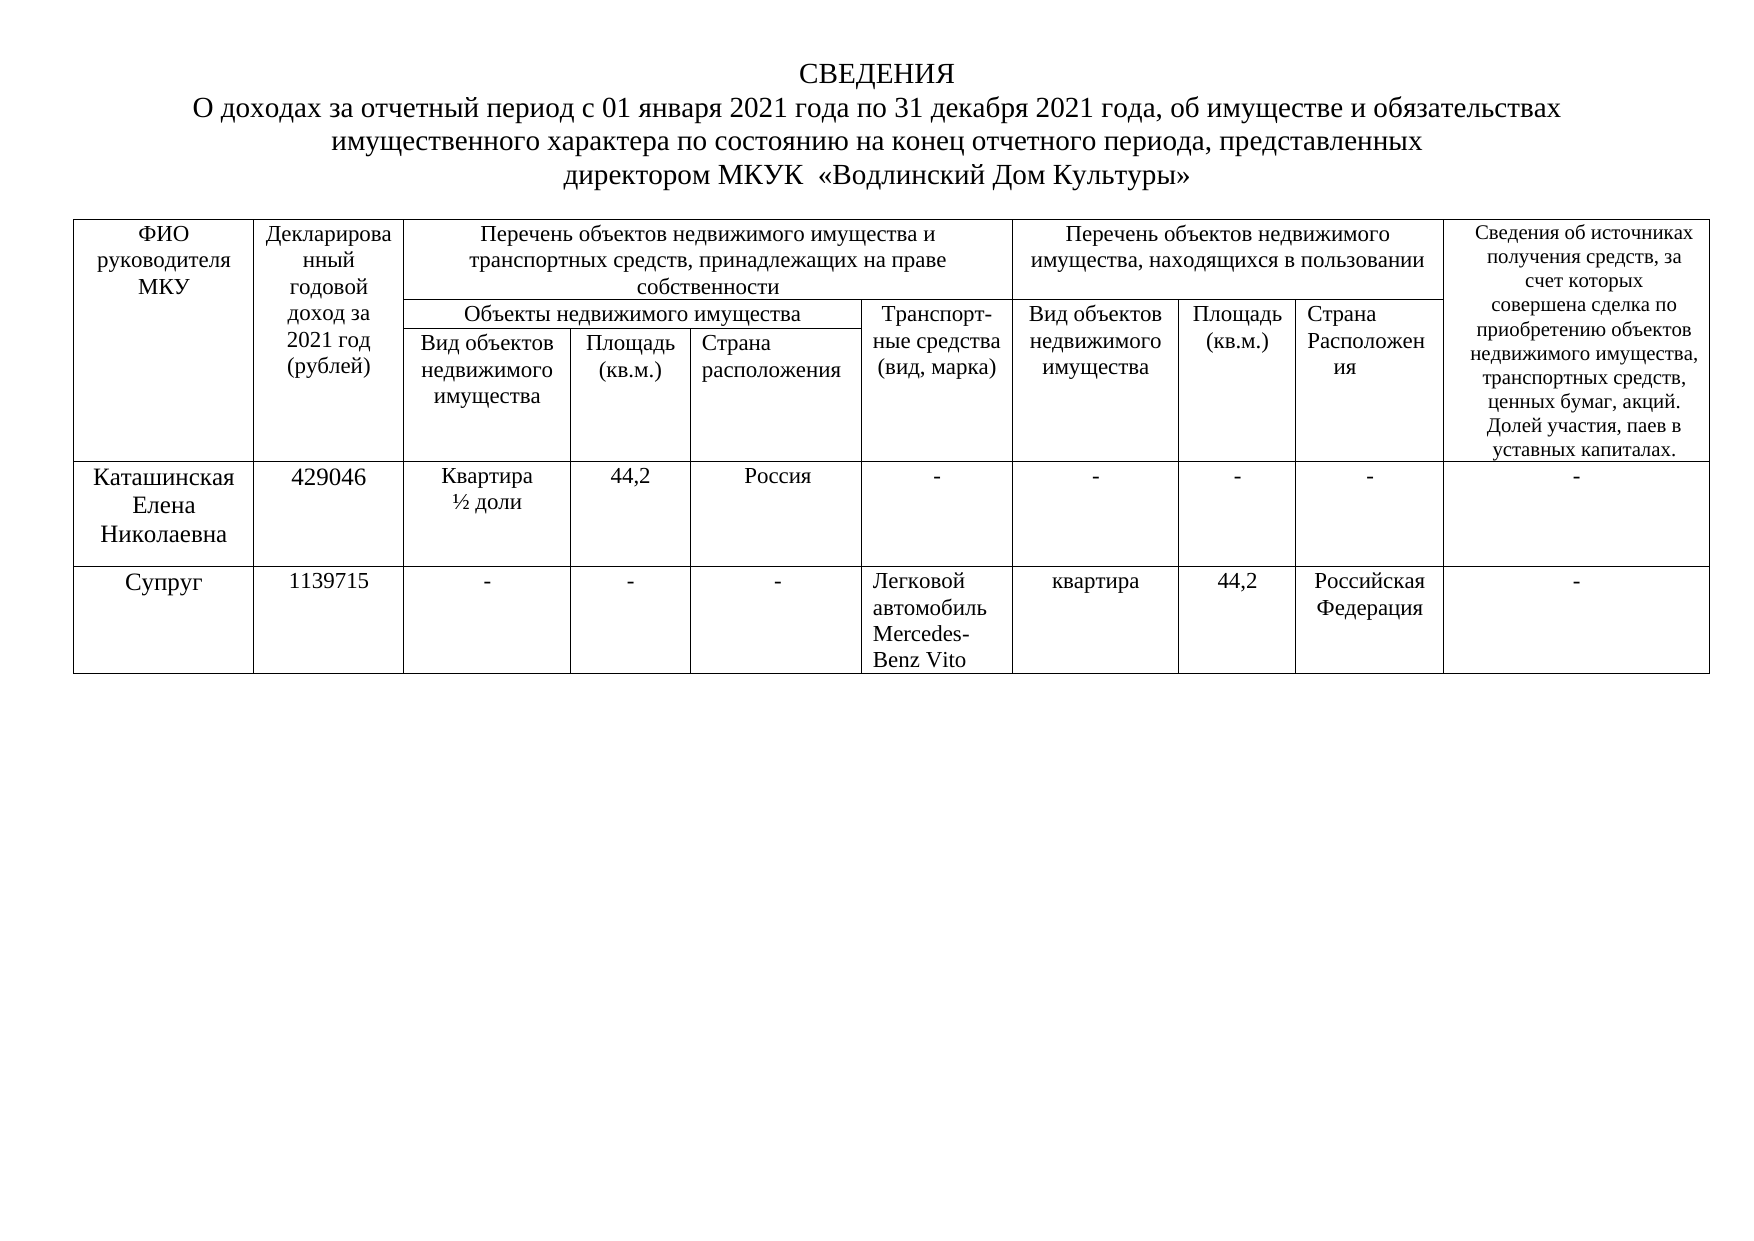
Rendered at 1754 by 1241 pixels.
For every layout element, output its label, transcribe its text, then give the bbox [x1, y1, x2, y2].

table_cell 44,2 [571, 462, 690, 566]
table_header Сведения об источниках получения средств, за счет которых совершена сделка по приобретению объектов недвижимого имущества, транспортных средств, ценных бумаг, акций. Долей участия, паев в уставных капиталах. [1444, 220, 1709, 461]
table_cell Страна Расположения [1296, 300, 1443, 461]
text СВЕДЕНИЯ [118, 56, 1636, 90]
table_cell квартира [1013, 567, 1178, 673]
table_header Перечень объектов недвижимого имущества и транспортных средств, принадлежащих на праве собственности [404, 220, 1012, 299]
table_cell Транспорт-ные средства (вид, марка) [862, 300, 1012, 461]
table_cell - [862, 462, 1012, 566]
table_header Декларированный годовой доход за 2021 год (рублей) [254, 220, 403, 461]
text О доходах за отчетный период с 01 января 2021 года по 31 декабря 2021 года, об имуществе и обязательствах имущественного характера по состоянию на конец отчетного периода, представленных [118, 90, 1636, 157]
table_cell Вид объектов недвижимого имущества [1013, 300, 1178, 461]
table_cell Легковой автомобиль Mercedes-Benz Vito [862, 567, 1012, 673]
table_cell Площадь (кв.м.) [571, 329, 690, 461]
table_cell Страна расположения [691, 329, 861, 461]
table_cell Площадь (кв.м.) [1179, 300, 1295, 461]
table_cell 1139715 [254, 567, 403, 673]
table_cell 429046 [254, 462, 403, 566]
text директором МКУК «Водлинский Дом Культуры» [118, 157, 1636, 190]
table_cell - [1444, 462, 1709, 566]
table_header ФИО руководителя МКУ [74, 220, 253, 461]
table_cell - [404, 567, 570, 673]
table_cell Россия [691, 462, 861, 566]
table_cell Супруг [74, 567, 253, 673]
table_cell - [1296, 462, 1443, 566]
table_cell Вид объектов недвижимого имущества [404, 329, 570, 461]
table_header Перечень объектов недвижимого имущества, находящихся в пользовании [1013, 220, 1443, 299]
table_cell - [571, 567, 690, 673]
table_cell Объекты недвижимого имущества [404, 300, 861, 328]
table_cell - [1013, 462, 1178, 566]
table_cell Каташинская Елена Николаевна [74, 462, 253, 566]
table_cell - [691, 567, 861, 673]
table_cell - [1179, 462, 1295, 566]
table_cell 44,2 [1179, 567, 1295, 673]
table_cell Российская Федерация [1296, 567, 1443, 673]
table_cell Квартира ½ доли [404, 462, 570, 566]
table_cell - [1444, 567, 1709, 673]
